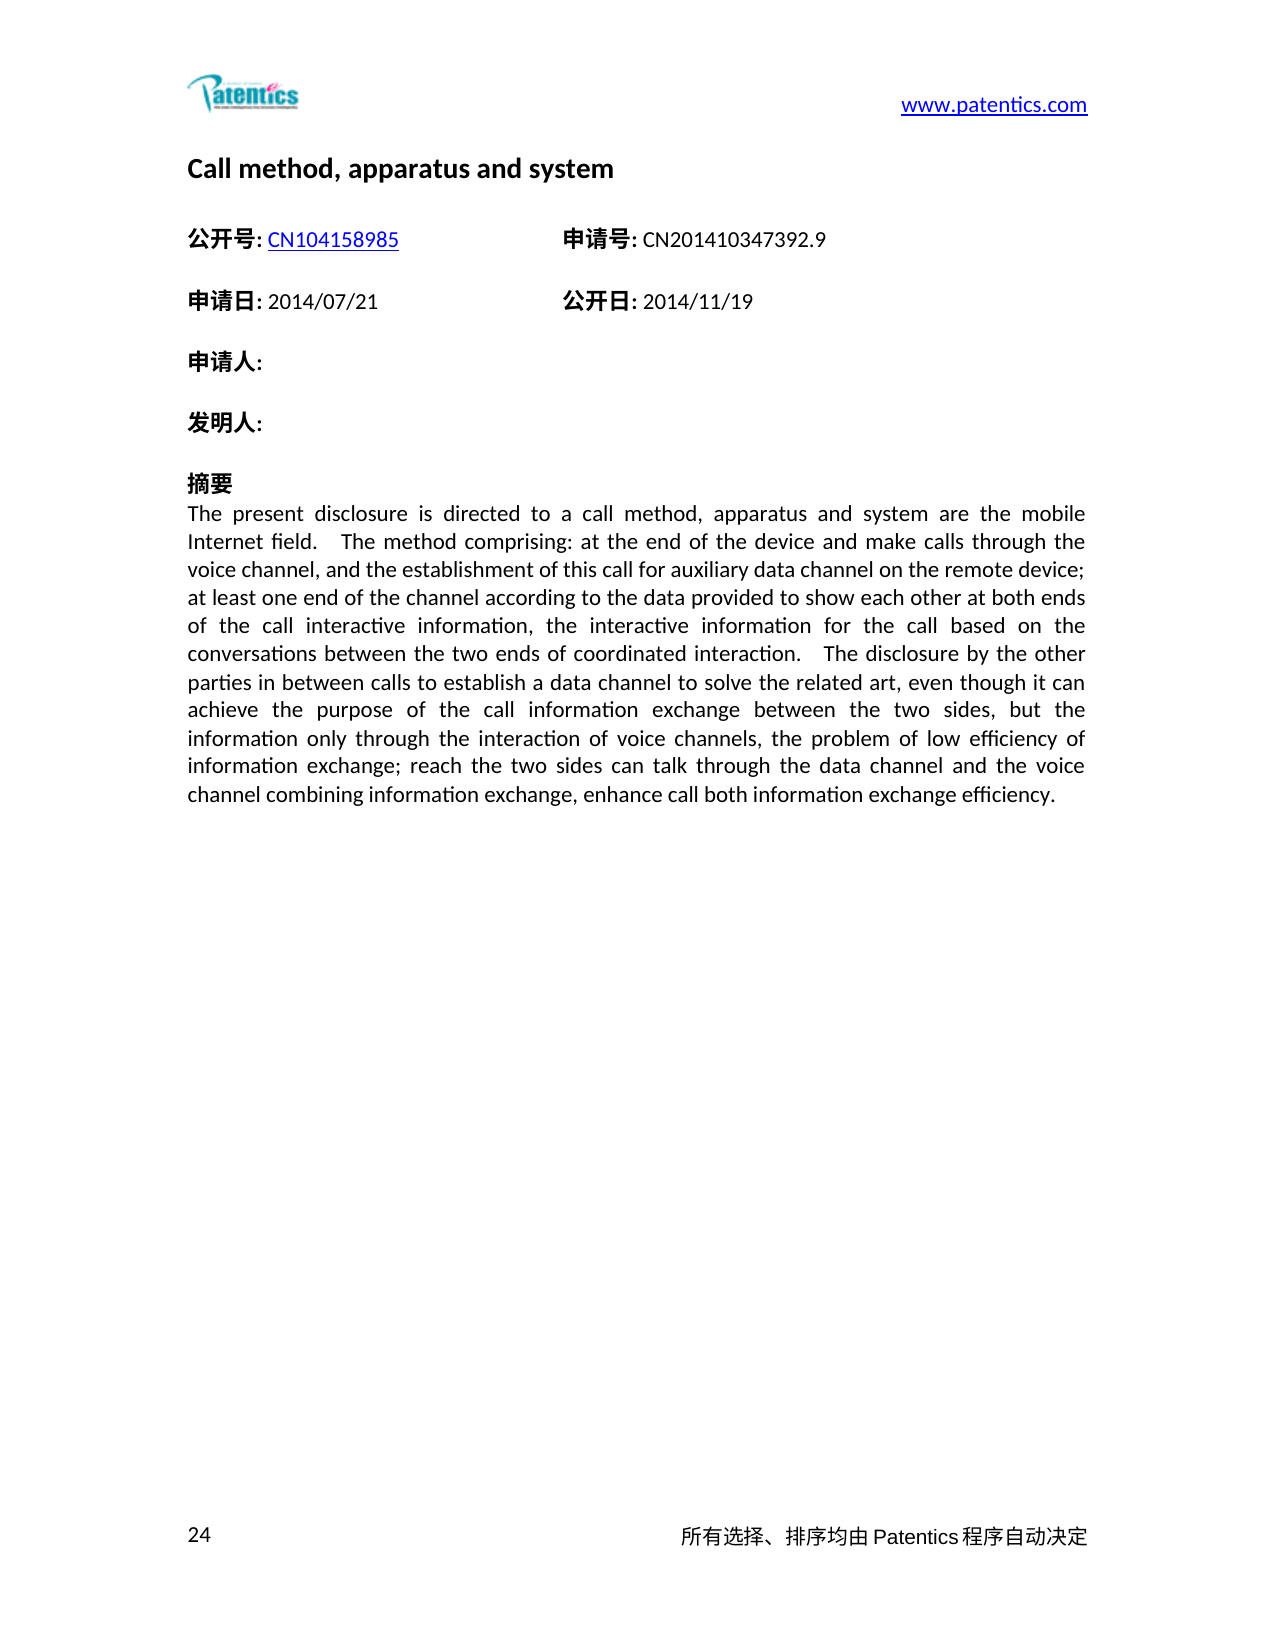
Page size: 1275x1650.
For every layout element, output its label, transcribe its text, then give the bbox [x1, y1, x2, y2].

text 发明人: [187, 405, 1087, 438]
text Call method, apparatus and system [187, 150, 1087, 186]
text 申请人: [187, 344, 1087, 377]
text The present disclosure is directed to a call method, apparatus and system are the mobile Internet field. The method comprising: at the end of the device and make calls through the voice channel, and the establishment of this call for auxiliary data channel on the remote device; at least one end of the channel according to the data provided to show each other at both ends of the call interactive information, the interactive information for the call based on the conversations between the two ends of coordinated interaction. The disclosure by the other parties in between calls to establish a data channel to solve the related art, even though it can achieve the purpose of the call information exchange between the two sides, but the information only through the interaction of voice channels, the problem of low efficiency of information exchange; reach the two sides can talk through the data channel and the voice channel combining information exchange, enhance call both information exchange efficiency. [187, 499, 1087, 808]
text 申请日: 2014/07/21 公开日: 2014/11/19 [187, 282, 1087, 316]
text 摘要 [187, 466, 1087, 499]
picture [187, 74, 301, 113]
text 公开号: CN104158985 申请号: CN201410347392.9 [187, 221, 1087, 254]
